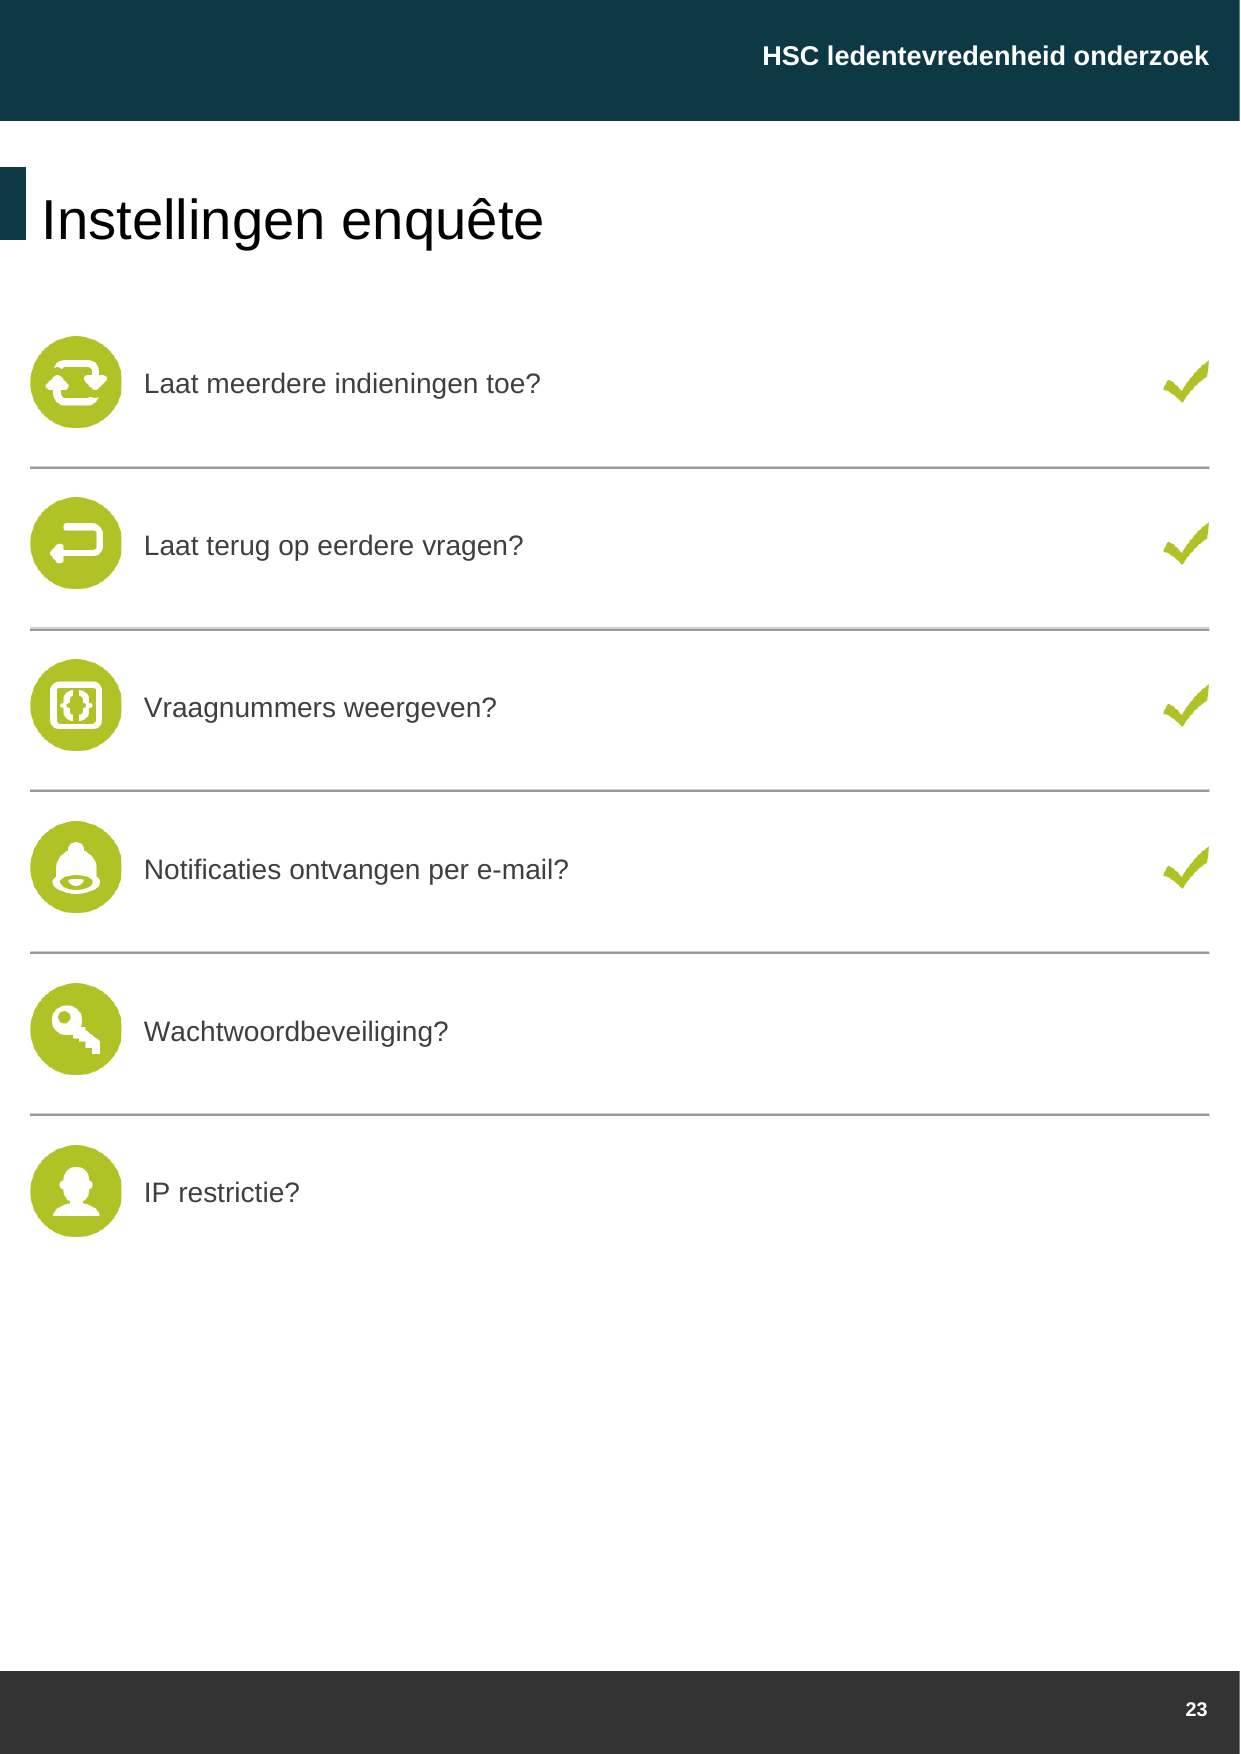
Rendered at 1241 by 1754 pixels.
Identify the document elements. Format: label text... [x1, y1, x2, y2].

picture [0, 1671, 1240, 1754]
picture [30, 821, 122, 913]
picture [0, 0, 1240, 121]
text Wachtwoordbeveiliging? [144, 1014, 1209, 1047]
picture [30, 659, 122, 751]
picture [1163, 723, 1209, 727]
picture [30, 497, 122, 589]
text Laat terug op eerdere vragen? [144, 529, 1209, 561]
picture [1163, 399, 1209, 403]
picture [1163, 360, 1209, 367]
picture [1163, 561, 1209, 565]
text IP restrictie? [144, 1176, 1209, 1209]
text Laat meerdere indieningen toe? [144, 367, 1209, 399]
picture [0, 167, 26, 240]
picture [1163, 522, 1209, 529]
picture [30, 336, 122, 428]
picture [1163, 885, 1209, 889]
text Vraagnummers weergeven? [144, 691, 1209, 723]
picture [1163, 684, 1209, 691]
picture [30, 983, 122, 1075]
picture [30, 627, 1210, 631]
text Instellingen enquête [0, 167, 1209, 251]
text Notificaties ontvangen per e-mail? [144, 853, 1209, 885]
text 23 [1185, 1698, 1209, 1721]
picture [30, 1145, 122, 1237]
picture [1163, 846, 1209, 853]
text HSC ledentevredenheid onderzoek [0, 40, 1209, 72]
